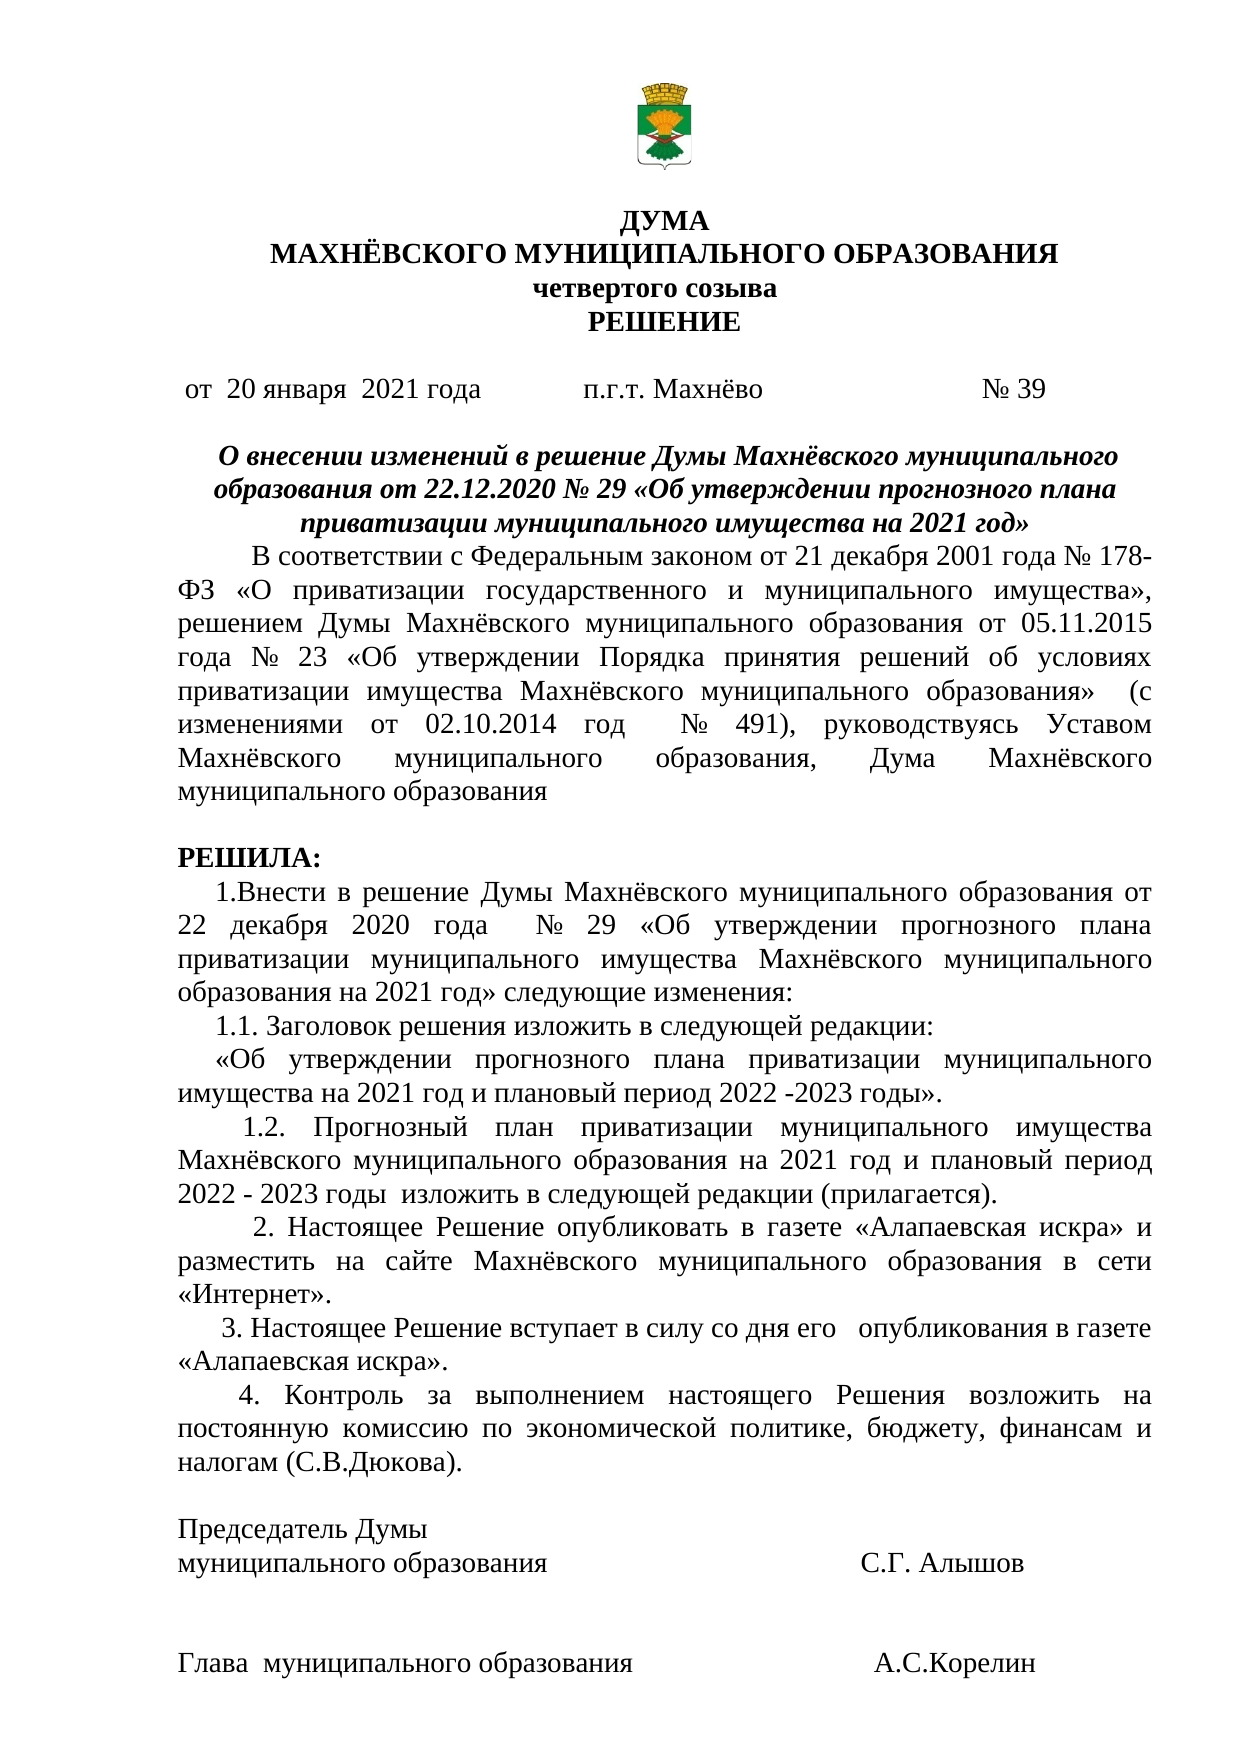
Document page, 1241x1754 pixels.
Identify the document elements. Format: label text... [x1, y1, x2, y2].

text 2. Настоящее Решение опубликовать в газете «Алапаевская искра» и разместить на сайте Махнёвского муниципального образования в сети «Интернет». [177, 1209, 1153, 1310]
title МАХНЁВСКОГО МУНИЦИПАЛЬНОГО ОБРАЗОВАНИЯ [177, 237, 1152, 270]
title от 20 января 2021 года п.г.т. Махнёво № 39 [177, 371, 1152, 404]
text 3. Настоящее Решение вступает в силу со дня его опубликования в газете «Алапаевская искра». [177, 1310, 1153, 1377]
text О внесении изменений в решение Думы Махнёвского муниципального образования от 22.12.2020 № 29 «Об утверждении прогнозного плана приватизации муниципального имущества на 2021 год» [177, 438, 1153, 538]
list 1.1. Заголовок решения изложить в следующей редакции: [177, 1008, 1153, 1042]
list 1.Внести в решение Думы Махнёвского муниципального образования от 22 декабря 2020 года № 29 «Об утверждении прогнозного плана приватизации муниципального имущества Махнёвского муниципального образования на 2021 год» следующие изменения: [177, 874, 1153, 1008]
text Глава муниципального образования А.С.Корелин [177, 1645, 1153, 1679]
list 1.2. Прогнозный план приватизации муниципального имущества Махнёвского муниципального образования на 2021 год и плановый период 2022 - 2023 годы изложить в следующей редакции (прилагается). [177, 1109, 1153, 1209]
text муниципального образования С.Г. Алышов [177, 1545, 1153, 1578]
title ДУМА [177, 203, 1152, 237]
text РЕШИЛА: [177, 840, 1153, 874]
title РЕШЕНИЕ [177, 304, 1152, 337]
picture [637, 83, 692, 170]
text В соответствии с Федеральным законом от 21 декабря 2001 года № 178-ФЗ «О приватизации государственного и муниципального имущества», решением Думы Махнёвского муниципального образования от 05.11.2015 года № 23 «Об утверждении Порядка принятия решений об условиях приватизации имущества Махнёвского муниципального образования» (с изменениями от 02.10.2014 год № 491), руководствуясь Уставом Махнёвского муниципального образования, Дума Махнёвского муниципального образования [177, 538, 1153, 807]
list «Об утверждении прогнозного плана приватизации муниципального имущества на 2021 год и плановый период 2022 -2023 годы». [177, 1042, 1153, 1109]
text 4. Контроль за выполнением настоящего Решения возложить на постоянную комиссию по экономической политике, бюджету, финансам и налогам (С.В.Дюкова). [177, 1377, 1153, 1478]
text Председатель Думы [177, 1511, 1153, 1545]
title четвертого созыва [233, 270, 1208, 304]
